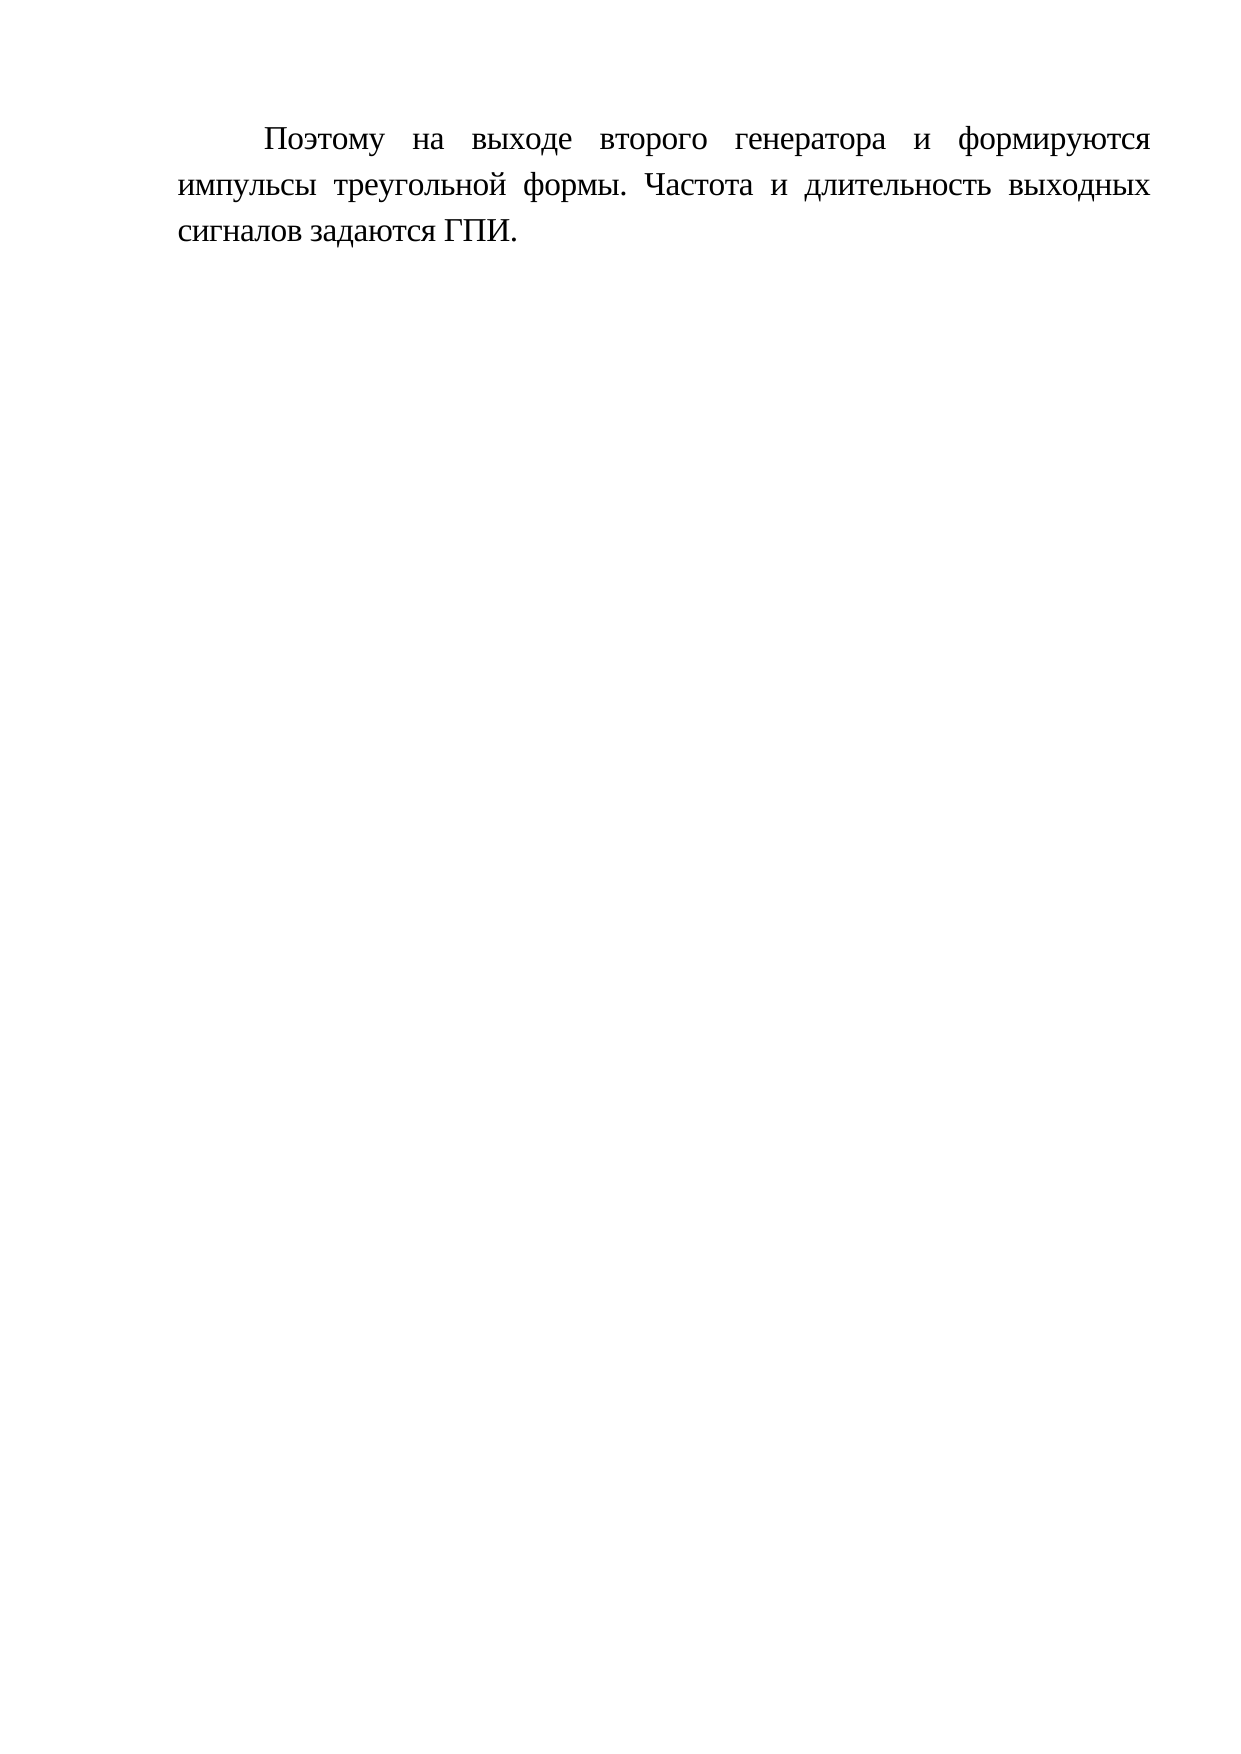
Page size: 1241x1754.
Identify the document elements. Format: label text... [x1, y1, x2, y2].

text Поэтому на выходе второго генератора и формируются импульсы треугольной формы. Частота и длительность выходных сигналов задаются ГПИ. [177, 118, 1152, 248]
